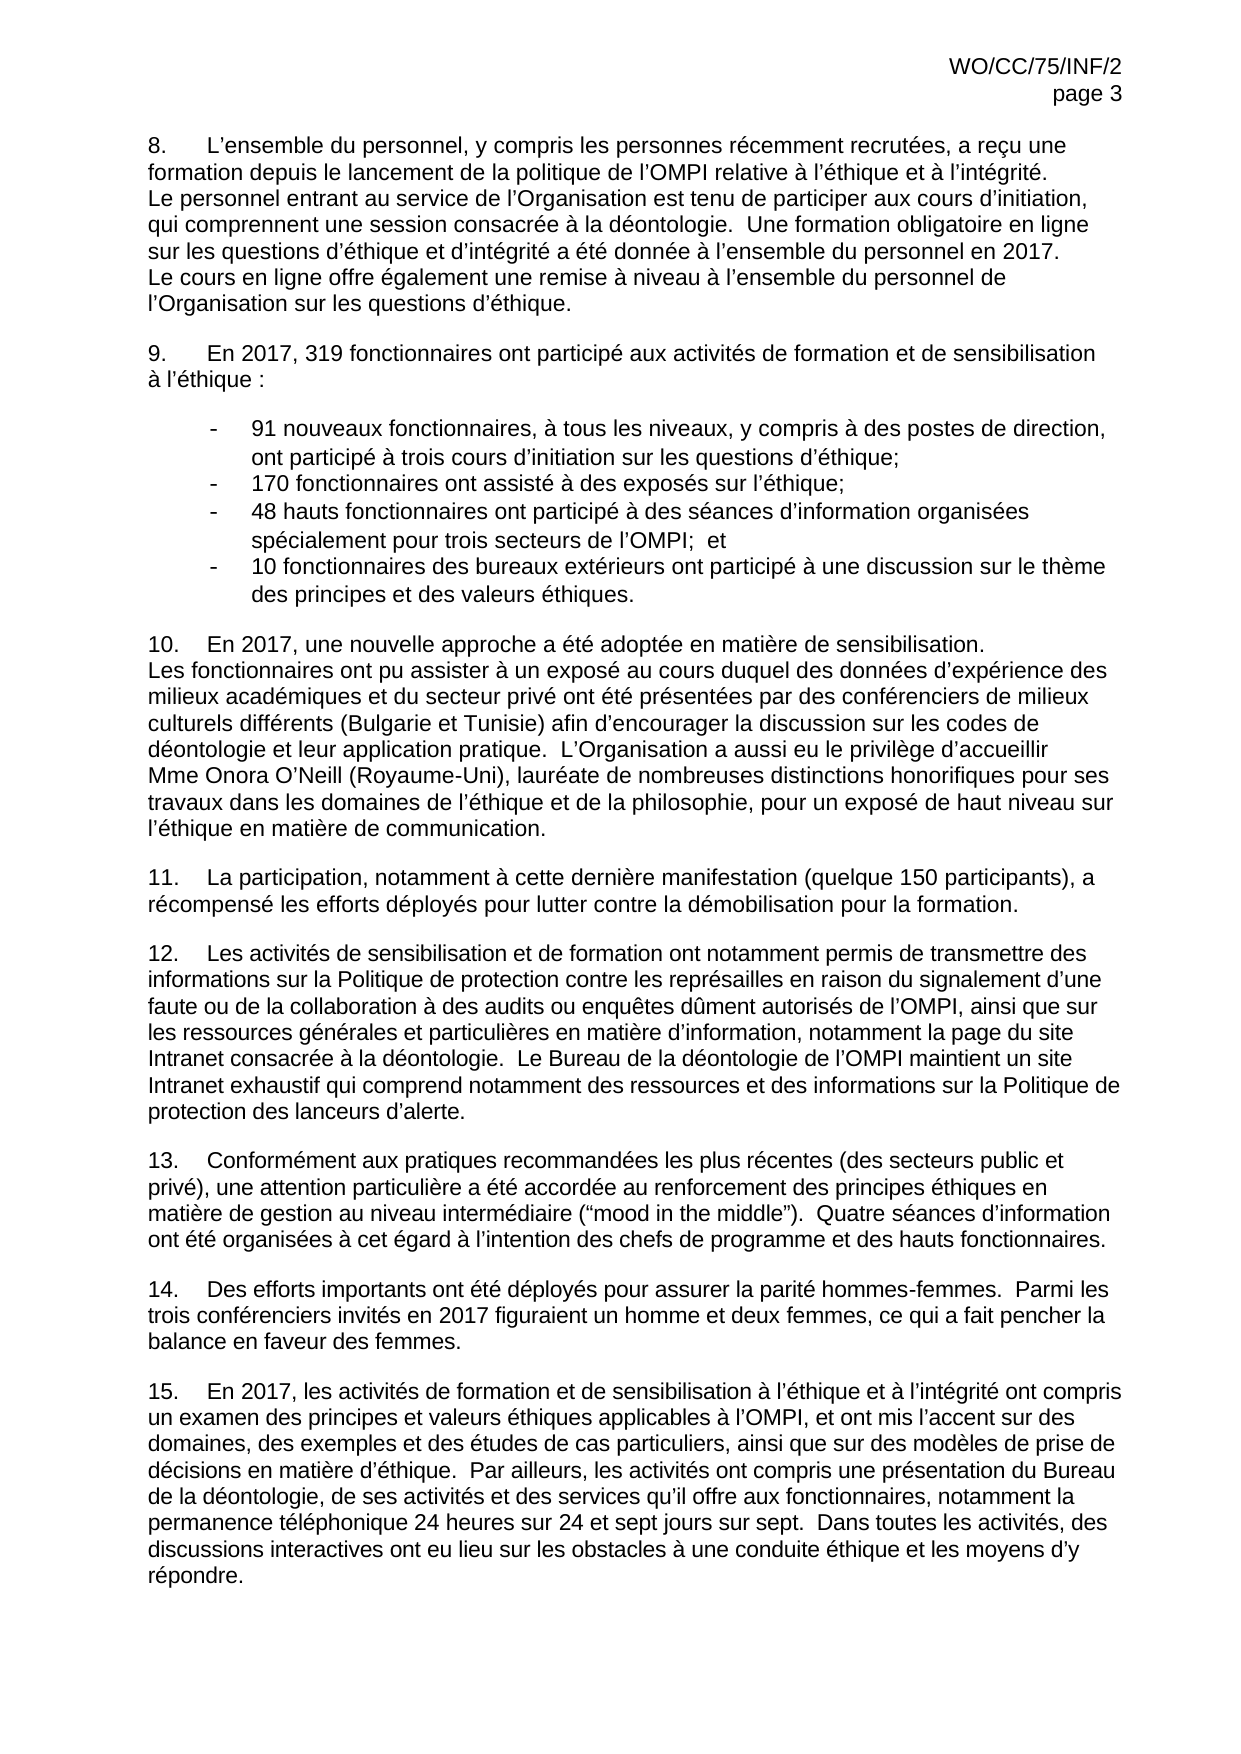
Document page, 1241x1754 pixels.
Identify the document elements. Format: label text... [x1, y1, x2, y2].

text La participation, notamment à cette dernière manifestation (quelque 150 participants), a récompensé les efforts déployés pour lutter contre la démobilisation pour la formation. [148, 864, 1122, 917]
text Les activités de sensibilisation et de formation ont notamment permis de transmettre des informations sur la Politique de protection contre les représailles en raison du signalement d’une faute ou de la collaboration à des audits ou enquêtes dûment autorisés de l’OMPI, ainsi que sur les ressources générales et particulières en matière d’information, notamment la page du site Intranet consacrée à la déontologie. Le Bureau de la déontologie de l’OMPI maintient un site Intranet exhaustif qui comprend notamment des ressources et des informations sur la Politique de protection des lanceurs d’alerte. [148, 940, 1122, 1124]
text Conformément aux pratiques recommandées les plus récentes (des secteurs public et privé), une attention particulière a été accordée au renforcement des principes éthiques en matière de gestion au niveau intermédiaire (“mood in the middle”). Quatre séances d’information ont été organisées à cet égard à l’intention des chefs de programme et des hauts fonctionnaires. [148, 1147, 1122, 1253]
list 10 fonctionnaires des bureaux extérieurs ont participé à une discussion sur le thème des principes et des valeurs éthiques. [207, 553, 1122, 608]
list 91 nouveaux fonctionnaires, à tous les niveaux, y compris à des postes de direction, ont participé à trois cours d’initiation sur les questions d’éthique; [207, 415, 1122, 470]
text En 2017, 319 fonctionnaires ont participé aux activités de formation et de sensibilisation à l’éthique : [148, 339, 1122, 392]
text Des efforts importants ont été déployés pour assurer la parité hommes-femmes. Parmi les trois conférenciers invités en 2017 figuraient un homme et deux femmes, ce qui a fait pencher la balance en faveur des femmes. [148, 1276, 1122, 1355]
text En 2017, les activités de formation et de sensibilisation à l’éthique et à l’intégrité ont compris un examen des principes et valeurs éthiques applicables à l’OMPI, et ont mis l’accent sur des domaines, des exemples et des études de cas particuliers, ainsi que sur des modèles de prise de décisions en matière d’éthique. Par ailleurs, les activités ont compris une présentation du Bureau de la déontologie, de ses activités et des services qu’il offre aux fonctionnaires, notamment la permanence téléphonique 24 heures sur 24 et sept jours sur sept. Dans toutes les activités, des discussions interactives ont eu lieu sur les obstacles à une conduite éthique et les moyens d’y répondre. [148, 1378, 1122, 1588]
text L’ensemble du personnel, y compris les personnes récemment recrutées, a reçu une formation depuis le lancement de la politique de l’OMPI relative à l’éthique et à l’intégrité. Le personnel entrant au service de l’Organisation est tenu de participer aux cours d’initiation, qui comprennent une session consacrée à la déontologie. Une formation obligatoire en ligne sur les questions d’éthique et d’intégrité a été donnée à l’ensemble du personnel en 2017. Le cours en ligne offre également une remise à niveau à l’ensemble du personnel de l’Organisation sur les questions d’éthique. [148, 132, 1122, 317]
list 170 fonctionnaires ont assisté à des exposés sur l’éthique; [207, 470, 1122, 498]
list 48 hauts fonctionnaires ont participé à des séances d’information organisées spécialement pour trois secteurs de l’OMPI; et [207, 498, 1122, 553]
text En 2017, une nouvelle approche a été adoptée en matière de sensibilisation. Les fonctionnaires ont pu assister à un exposé au cours duquel des données d’expérience des milieux académiques et du secteur privé ont été présentées par des conférenciers de milieux culturels différents (Bulgarie et Tunisie) afin d’encourager la discussion sur les codes de déontologie et leur application pratique. L’Organisation a aussi eu le privilège d’accueillir Mme Onora O’Neill (Royaume-Uni), lauréate de nombreuses distinctions honorifiques pour ses travaux dans les domaines de l’éthique et de la philosophie, pour un exposé de haut niveau sur l’éthique en matière de communication. [148, 631, 1122, 841]
